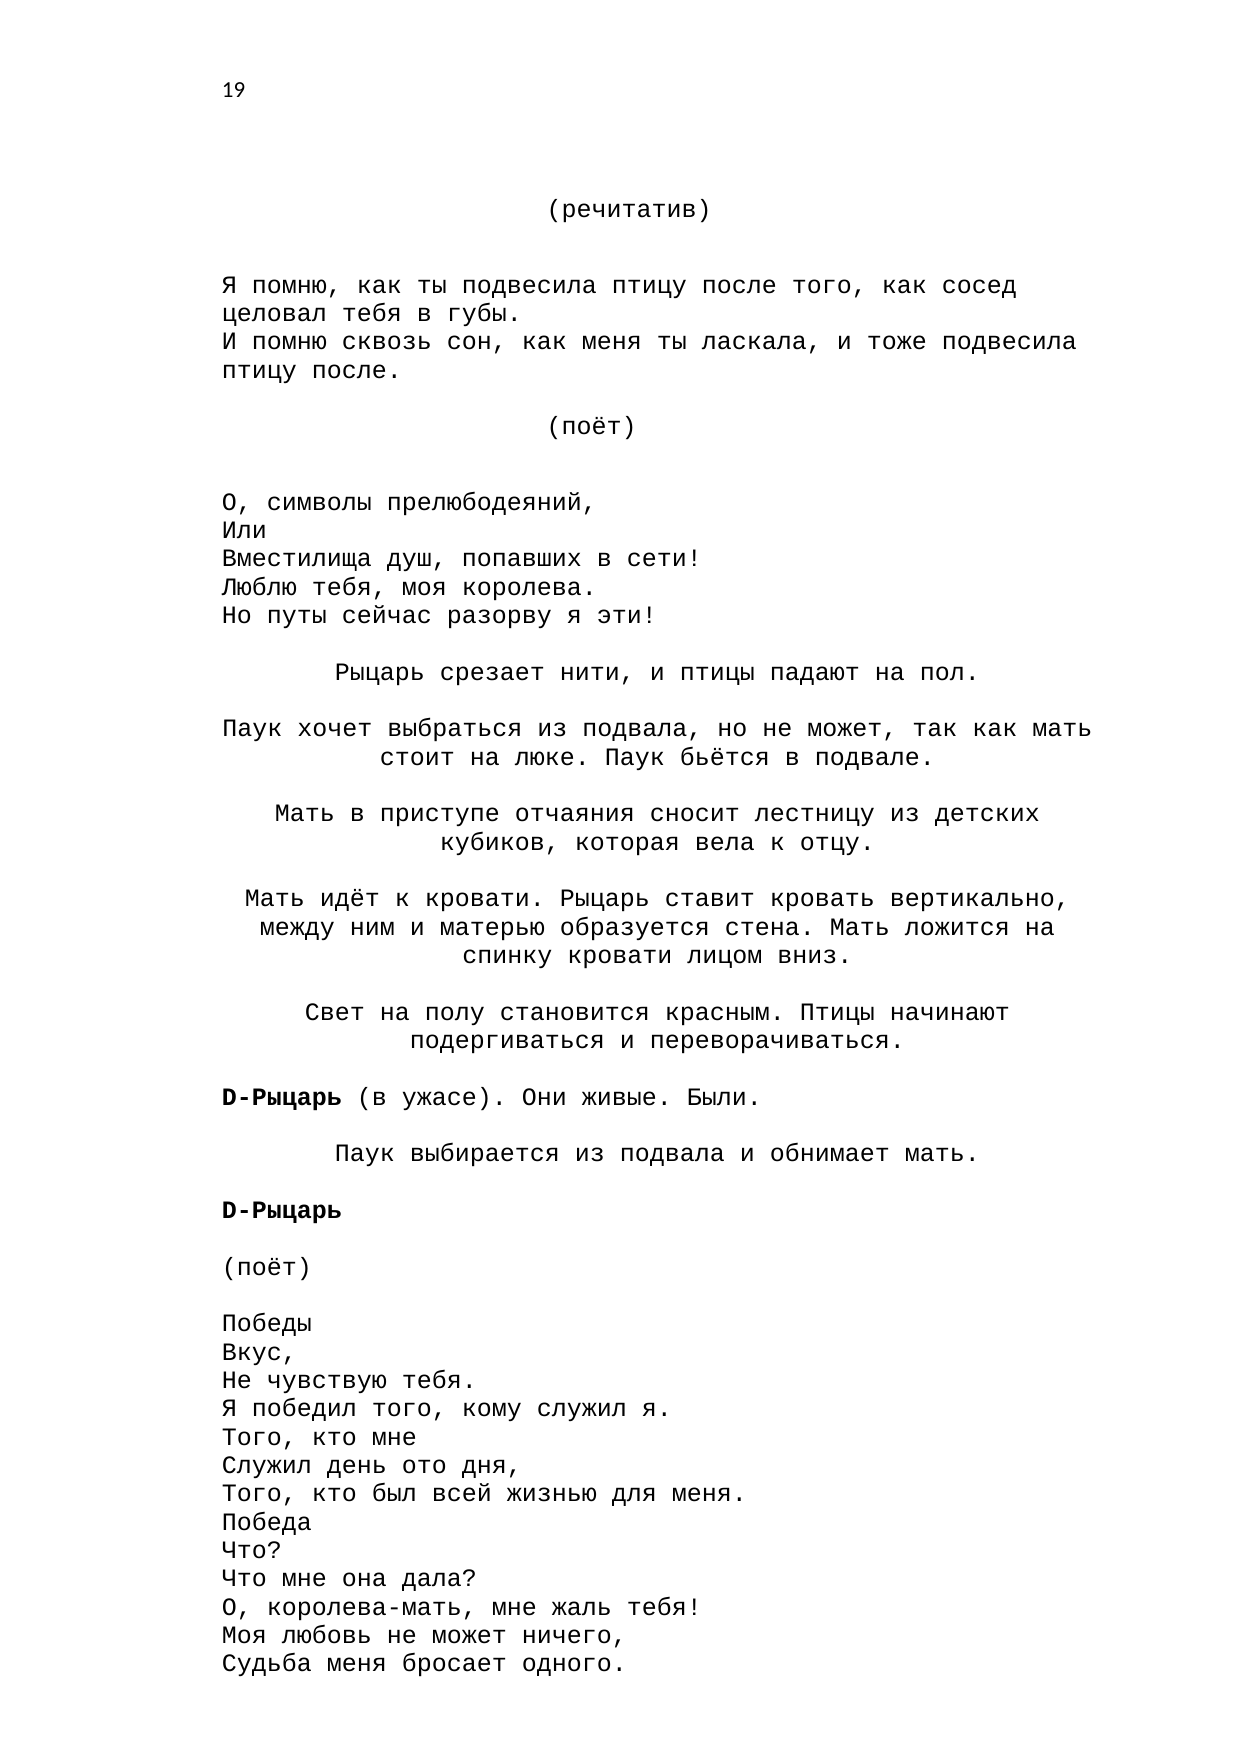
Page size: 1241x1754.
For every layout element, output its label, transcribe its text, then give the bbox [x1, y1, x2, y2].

text Моя любовь не может ничего, [222, 1622, 1092, 1651]
text D-Рыцарь (в ужасе). Они живые. Были. [222, 1084, 1092, 1112]
text О, символы прелюбодеяний, [222, 489, 1092, 517]
text Служил день ото дня, [222, 1452, 1092, 1481]
text Я победил того, кому служил я. [222, 1396, 1092, 1424]
text Свет на полу становится красным. Птицы начинают подергиваться и переворачиваться. [222, 999, 1092, 1056]
text Что мне она дала? [222, 1566, 1092, 1594]
text Но путы сейчас разорву я эти! [222, 602, 1092, 631]
text Того, кто был всей жизнью для меня. [222, 1481, 1092, 1509]
text Что? [222, 1537, 1092, 1566]
text Паук выбирается из подвала и обнимает мать. [222, 1141, 1092, 1169]
text Не чувствую тебя. [222, 1367, 1092, 1396]
text (речитатив) [546, 197, 827, 225]
text D-Рыцарь [222, 1197, 1092, 1226]
text Мать в приступе отчаяния сносит лестницу из детских кубиков, которая вела к отцу. [222, 801, 1092, 857]
text Вкус, [222, 1339, 1092, 1367]
text Судьба меня бросает одного. [222, 1651, 1092, 1679]
text Мать идёт к кровати. Рыцарь ставит кровать вертикально, между ним и матерью образуется стена. Мать ложится на спинку кровати лицом вниз. [222, 886, 1092, 971]
text Победы [222, 1311, 1092, 1339]
text Вместилища душ, попавших в сети! [222, 546, 1092, 574]
text Паук хочет выбраться из подвала, но не может, так как мать стоит на люке. Паук бьётся в подвале. [222, 716, 1092, 772]
text Победа [222, 1509, 1092, 1537]
text Того, кто мне [222, 1424, 1092, 1452]
text Я помню, как ты подвесила птицу после того, как сосед целовал тебя в губы. [222, 272, 1092, 329]
text (поёт) [222, 1254, 1092, 1282]
text О, королева-мать, мне жаль тебя! [222, 1594, 1092, 1622]
text Рыцарь срезает нити, и птицы падают на пол. [222, 659, 1092, 687]
text (поёт) [546, 414, 827, 442]
text Люблю тебя, моя королева. [222, 574, 1092, 602]
text Или [222, 517, 1092, 546]
text И помню сквозь сон, как меня ты ласкала, и тоже подвесила птицу после. [222, 329, 1092, 386]
